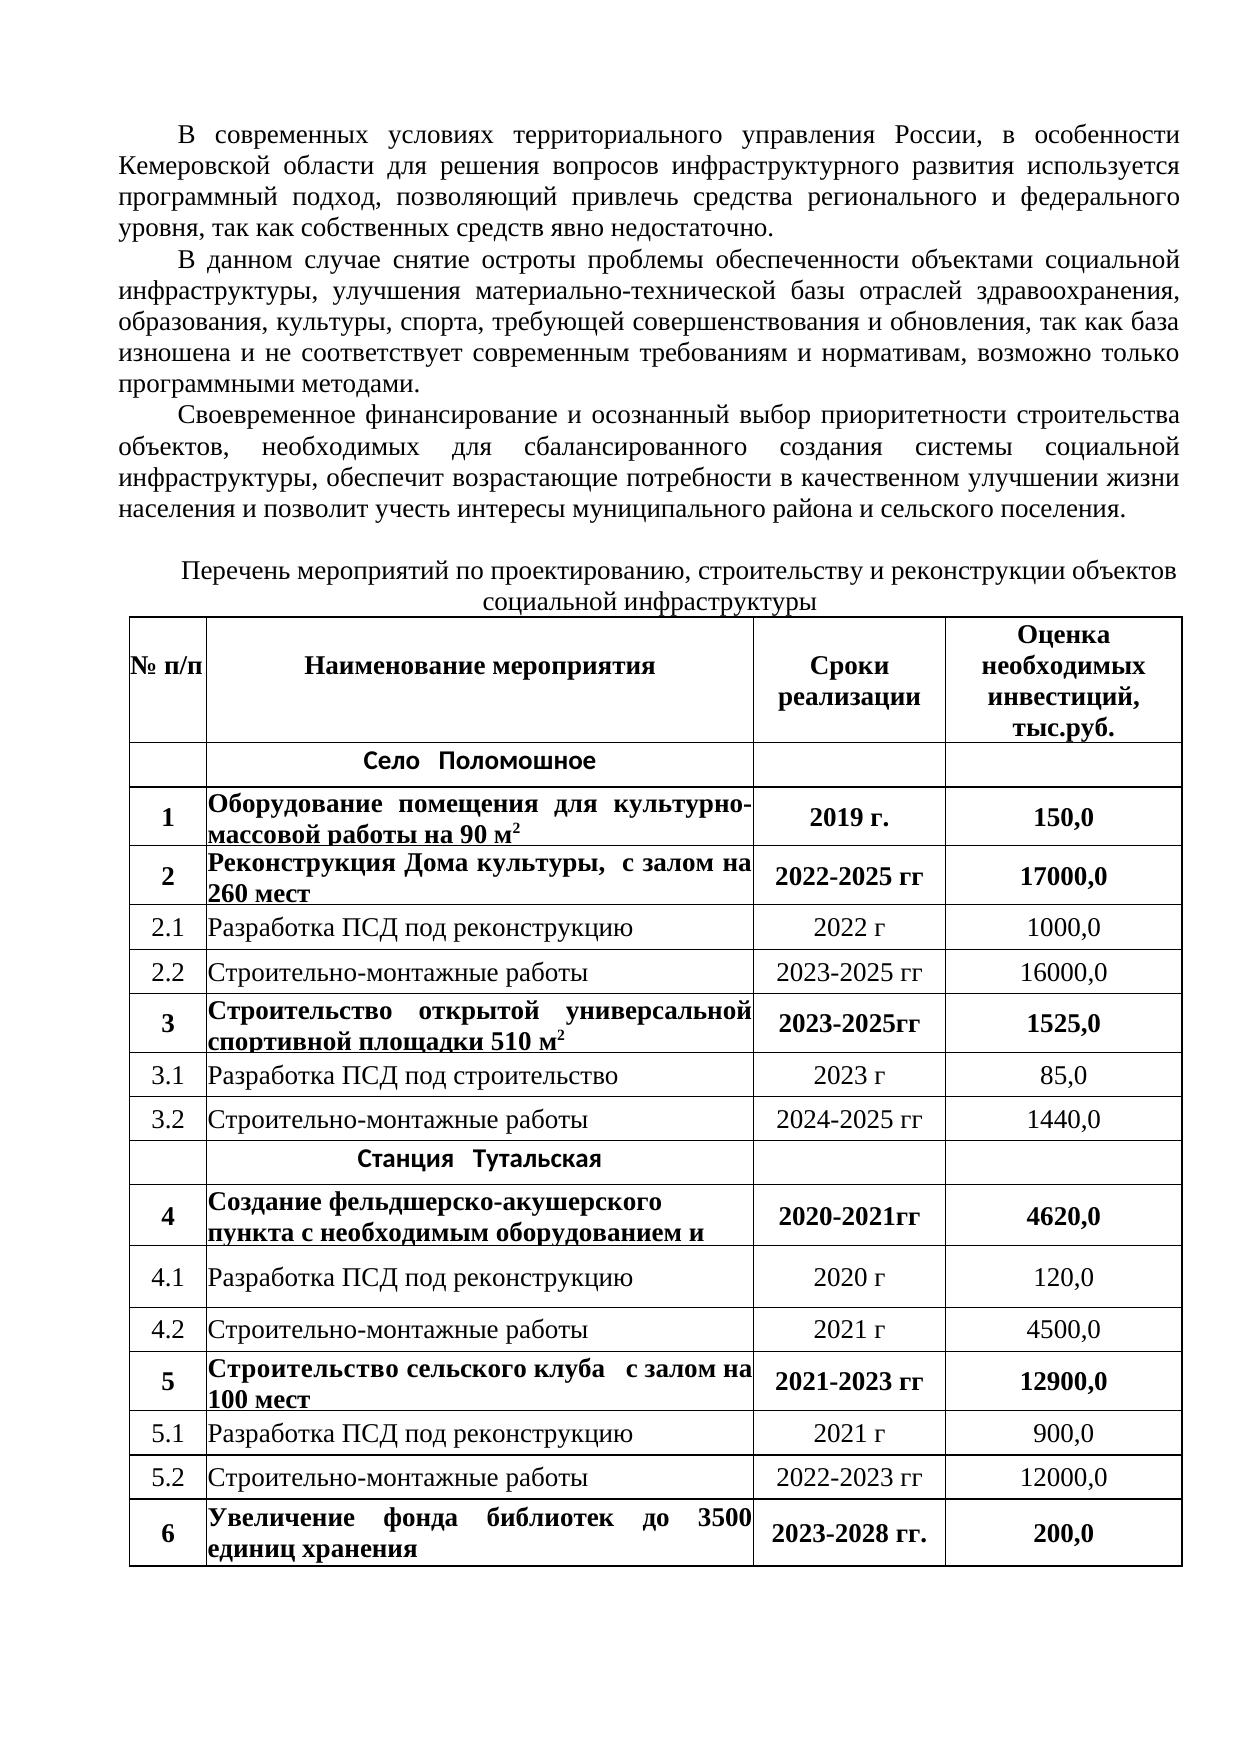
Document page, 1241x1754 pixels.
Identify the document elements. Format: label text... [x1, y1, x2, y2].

table_cell 5.1 [130, 1411, 206, 1454]
table_cell 4.2 [130, 1308, 206, 1351]
table_cell Реконструкция Дома культуры, с залом на 260 мест [207, 846, 753, 904]
text Перечень мероприятий по проектированию, строительству и реконструкции объектов социальной инфраструктуры [118, 554, 1181, 616]
table_cell 12000,0 [946, 1456, 1181, 1498]
table_cell 1440,0 [946, 1097, 1181, 1140]
table_cell 6 [130, 1500, 206, 1565]
table_cell 4.1 [130, 1246, 206, 1307]
table_cell 150,0 [946, 788, 1181, 845]
table_cell [946, 743, 1181, 786]
table_cell 3.1 [130, 1053, 206, 1096]
table_cell 12900,0 [946, 1352, 1181, 1409]
table_cell 1000,0 [946, 905, 1181, 949]
table_cell 4 [130, 1185, 206, 1245]
text В данном случае снятие остроты проблемы обеспеченности объектами социальной инфраструктуры, улучшения материально-технической базы отраслей здравоохранения, образования, культуры, спорта, требующей совершенствования и обновления, так как база изношена и не соответствует современным требованиям и нормативам, возможно только программными методами. [118, 243, 1181, 398]
table_header Наименование мероприятия [207, 618, 753, 742]
table_cell 2023 г [754, 1053, 945, 1096]
table_cell 2021-2023 гг [754, 1352, 945, 1409]
table_header Оценка необходимых инвестиций, тыс.руб. [946, 618, 1181, 742]
table_cell Село Поломошное [207, 743, 753, 786]
table_cell Разработка ПСД под строительство [207, 1053, 753, 1096]
table_cell 2.2 [130, 950, 206, 993]
table_cell 5.2 [130, 1456, 206, 1498]
table_cell 2 [130, 846, 206, 904]
table_cell 1 [130, 788, 206, 845]
table_cell 17000,0 [946, 846, 1181, 904]
table_cell [946, 1141, 1181, 1184]
table_cell 4500,0 [946, 1308, 1181, 1351]
table_cell Строительно-монтажные работы [207, 1456, 753, 1498]
table_cell 2020 г [754, 1246, 945, 1307]
table_cell Увеличение фонда библиотек до 3500 единиц хранения [207, 1500, 753, 1565]
table_cell 2022 г [754, 905, 945, 949]
table_cell 120,0 [946, 1246, 1181, 1307]
table_cell 900,0 [946, 1411, 1181, 1454]
table_cell 1525,0 [946, 994, 1181, 1052]
table_cell 2019 г. [754, 788, 945, 845]
table_cell 16000,0 [946, 950, 1181, 993]
table_cell 2022-2023 гг [754, 1456, 945, 1498]
table_cell Станция Тутальская [207, 1141, 753, 1184]
table_cell 2021 г [754, 1308, 945, 1351]
table_header № п/п [130, 618, 206, 742]
table_cell 2020-2021гг [754, 1185, 945, 1245]
table_cell [754, 1141, 945, 1184]
table_cell 2023-2025 гг [754, 950, 945, 993]
table_cell Разработка ПСД под реконструкцию [207, 905, 753, 949]
text В современных условиях территориального управления России, в особенности Кемеровской области для решения вопросов инфраструктурного развития используется программный подход, позволяющий привлечь средства регионального и федерального уровня, так как собственных средств явно недостаточно. [118, 118, 1181, 243]
table_cell Строительно-монтажные работы [207, 1097, 753, 1140]
table_cell Строительство сельского клуба с залом на 100 мест [207, 1352, 753, 1409]
table_cell 2023-2025гг [754, 994, 945, 1052]
table_cell 2.1 [130, 905, 206, 949]
table_cell Строительно-монтажные работы [207, 1308, 753, 1351]
table_cell [754, 743, 945, 786]
table_cell Строительство открытой универсальной спортивной площадки 510 м2 [207, 994, 753, 1052]
table_cell 4620,0 [946, 1185, 1181, 1245]
table_cell 5 [130, 1352, 206, 1409]
table_cell Создание фельдшерско-акушерского пункта с необходимым оборудованием и аптечным пунктом [207, 1185, 753, 1245]
table_cell Строительно-монтажные работы [207, 950, 753, 993]
table_header Сроки реализации [754, 618, 945, 742]
table_cell [130, 1141, 206, 1184]
table_cell 2022-2025 гг [754, 846, 945, 904]
table_cell Разработка ПСД под реконструкцию [207, 1246, 753, 1307]
table_cell [130, 743, 206, 786]
table_cell 3 [130, 994, 206, 1052]
table_cell 2023-2028 гг. [754, 1500, 945, 1565]
table_cell 2021 г [754, 1411, 945, 1454]
table_cell 3.2 [130, 1097, 206, 1140]
table_cell 200,0 [946, 1500, 1181, 1565]
text Своевременное финансирование и осознанный выбор приоритетности строительства объектов, необходимых для сбалансированного создания системы социальной инфраструктуры, обеспечит возрастающие потребности в качественном улучшении жизни населения и позволит учесть интересы муниципального района и сельского поселения. [118, 398, 1181, 523]
table_cell 85,0 [946, 1053, 1181, 1096]
table_cell Оборудование помещения для культурно-массовой работы на 90 м2 [207, 788, 753, 845]
table_cell Разработка ПСД под реконструкцию [207, 1411, 753, 1454]
table_cell 2024-2025 гг [754, 1097, 945, 1140]
